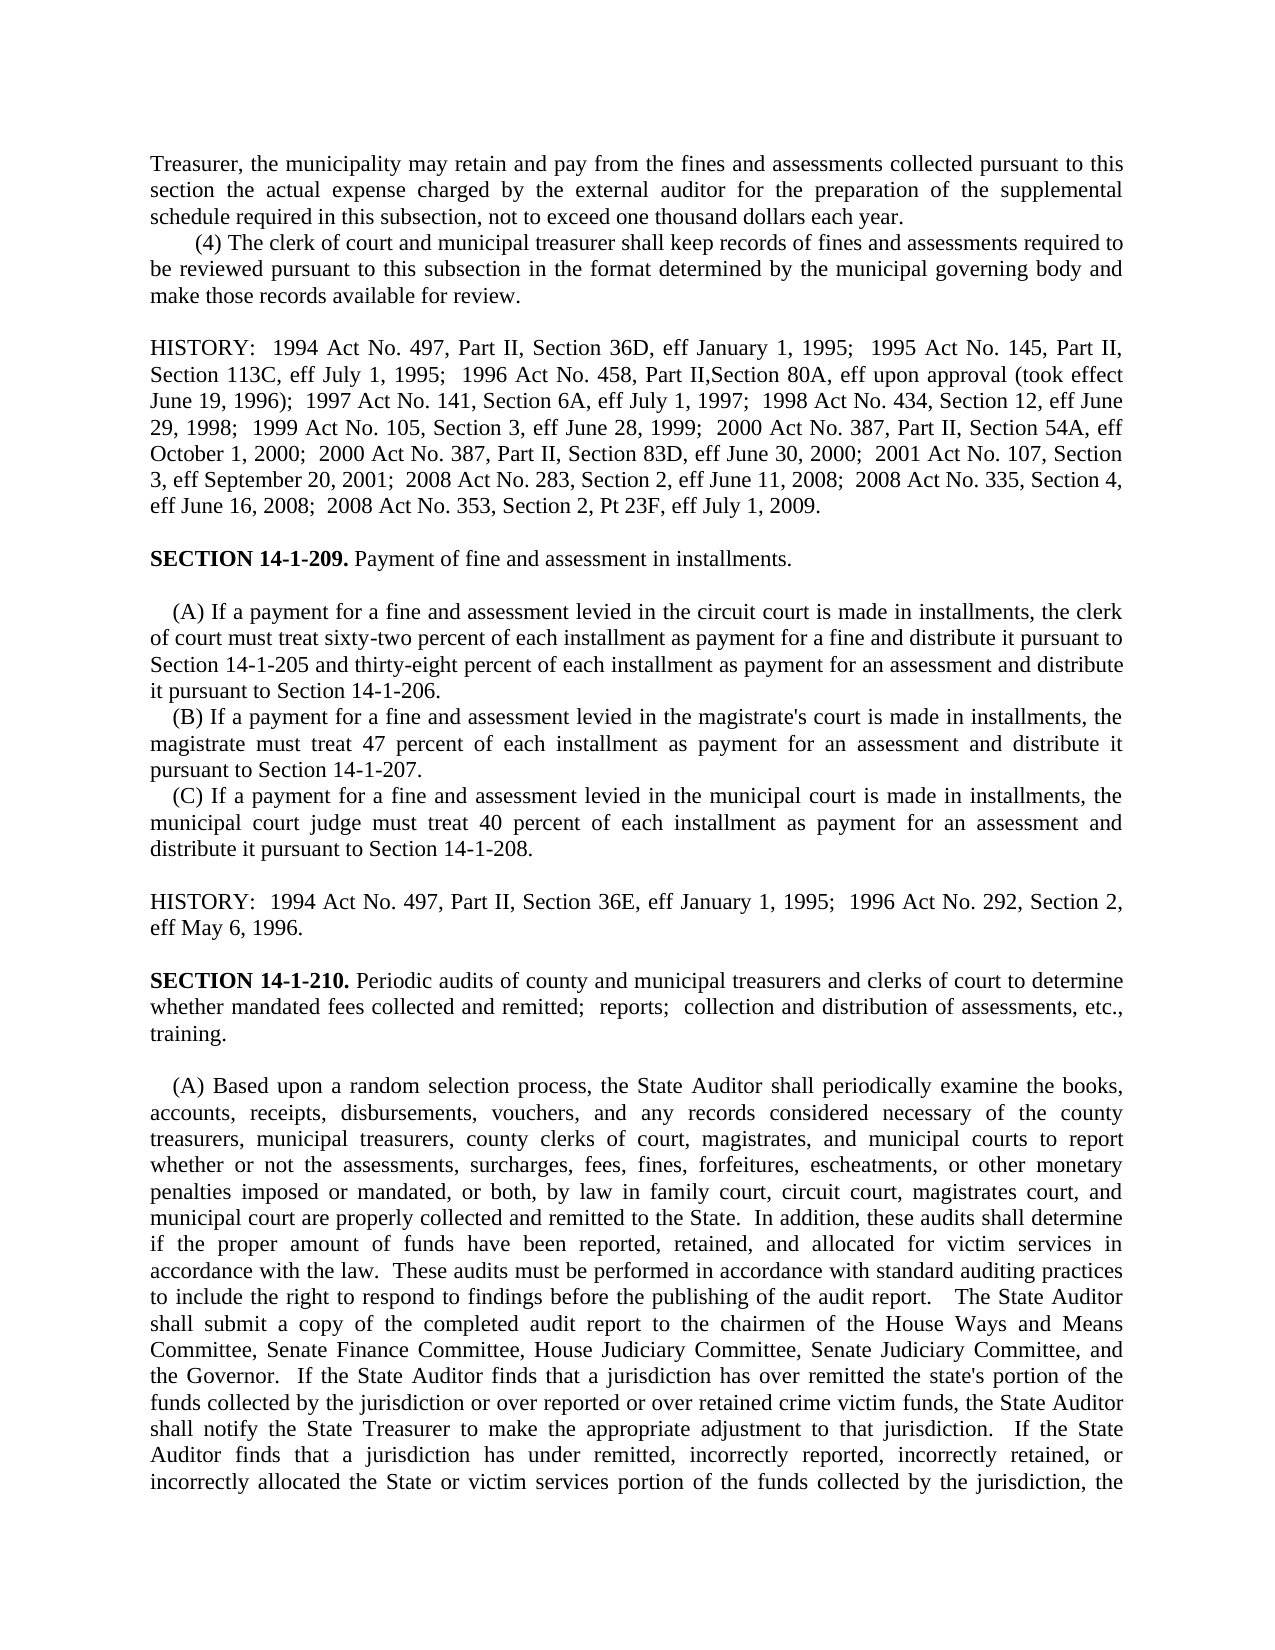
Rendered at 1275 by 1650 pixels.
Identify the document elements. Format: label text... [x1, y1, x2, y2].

text (B) If a payment for a fine and assessment levied in the magistrate's court is made in installments, the magistrate must treat 47 percent of each installment as payment for an assessment and distribute it pursuant to Section 14-1-207. [150, 703, 1125, 782]
text HISTORY: 1994 Act No. 497, Part II, Section 36E, eff January 1, 1995; 1996 Act No. 292, Section 2, eff May 6, 1996. [150, 888, 1125, 941]
text (4) The clerk of court and municipal treasurer shall keep records of fines and assessments required to be reviewed pursuant to this subsection in the format determined by the municipal governing body and make those records available for review. [150, 229, 1125, 308]
text (C) If a payment for a fine and assessment levied in the municipal court is made in installments, the municipal court judge must treat 40 percent of each installment as payment for an assessment and distribute it pursuant to Section 14-1-208. [150, 782, 1125, 862]
text (A) If a payment for a fine and assessment levied in the circuit court is made in installments, the clerk of court must treat sixty-two percent of each installment as payment for a fine and distribute it pursuant to Section 14-1-205 and thirty-eight percent of each installment as payment for an assessment and distribute it pursuant to Section 14-1-206. [150, 598, 1125, 703]
text SECTION 14-1-210. Periodic audits of county and municipal treasurers and clerks of court to determine whether mandated fees collected and remitted; reports; collection and distribution of assessments, etc., training. [150, 967, 1125, 1046]
text SECTION 14-1-209. Payment of fine and assessment in installments. [150, 545, 1125, 572]
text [150, 1072, 1125, 1494]
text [150, 150, 1125, 229]
text HISTORY: 1994 Act No. 497, Part II, Section 36D, eff January 1, 1995; 1995 Act No. 145, Part II, Section 113C, eff July 1, 1995; 1996 Act No. 458, Part II,Section 80A, eff upon approval (took effect June 19, 1996); 1997 Act No. 141, Section 6A, eff July 1, 1997; 1998 Act No. 434, Section 12, eff June 29, 1998; 1999 Act No. 105, Section 3, eff June 28, 1999; 2000 Act No. 387, Part II, Section 54A, eff October 1, 2000; 2000 Act No. 387, Part II, Section 83D, eff June 30, 2000; 2001 Act No. 107, Section 3, eff September 20, 2001; 2008 Act No. 283, Section 2, eff June 11, 2008; 2008 Act No. 335, Section 4, eff June 16, 2008; 2008 Act No. 353, Section 2, Pt 23F, eff July 1, 2009. [150, 334, 1125, 519]
